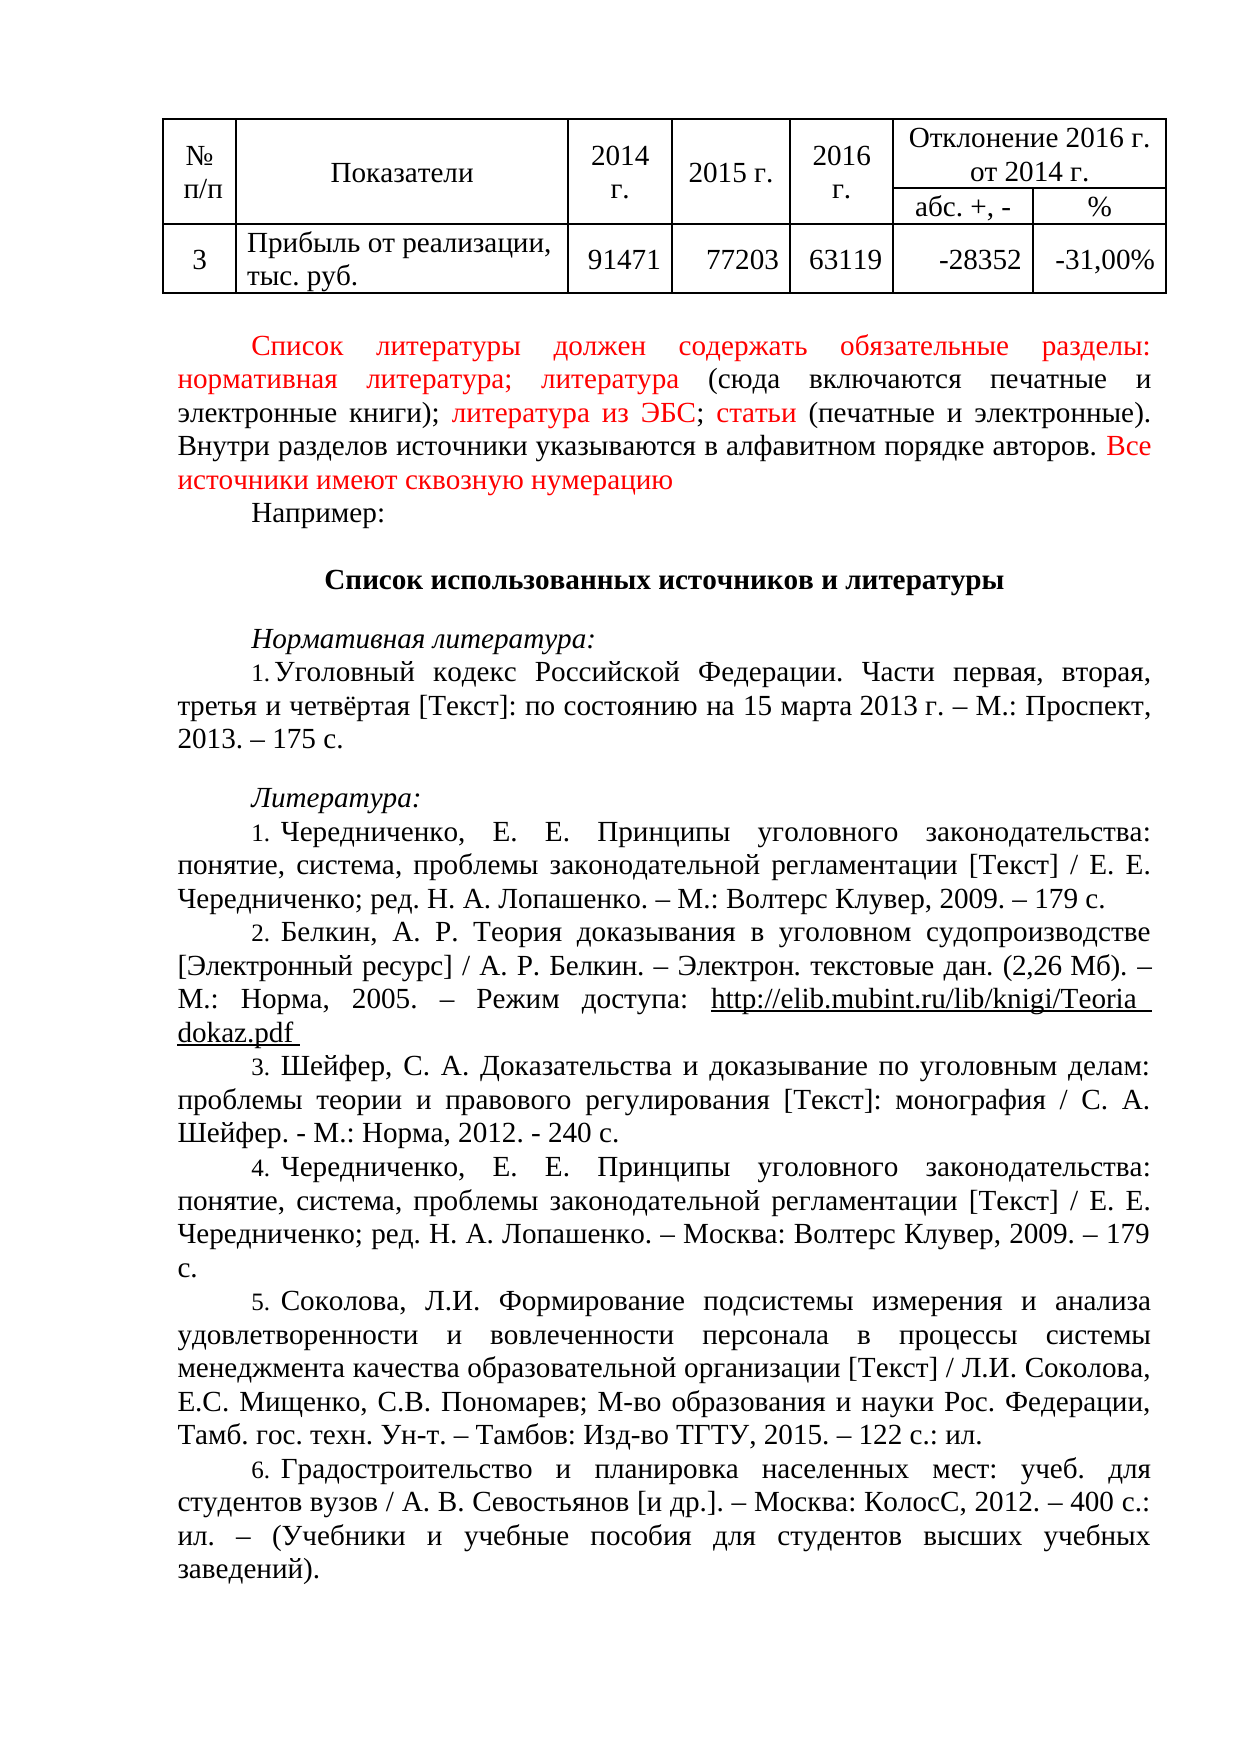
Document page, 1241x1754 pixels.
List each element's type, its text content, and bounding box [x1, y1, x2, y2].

table_cell 77203 [673, 225, 789, 292]
table_cell Прибыль от реализации, тыс. руб. [237, 225, 567, 292]
list Уголовный кодекс Российской Федерации. Части первая, вторая, третья и четвёртая [Текст]: по состоянию на 15 марта 2013 г. – М.: Проспект, 2013. – 175 с. [177, 654, 1152, 755]
text Литература: [177, 780, 1152, 814]
table_cell -31,00% [1034, 225, 1165, 292]
table_cell % [1034, 189, 1165, 223]
table_header Показатели [237, 120, 567, 223]
text Список литературы должен содержать обязательные разделы: нормативная литература; литература (сюда включаются печатные и электронные книги); литература из ЭБС; статьи (печатные и электронные). Внутри разделов источники указываются в алфавитном порядке авторов. Все источники имеют сквозную нумерацию [177, 328, 1152, 495]
list Чередниченко, Е. Е. Принципы уголовного законодательства: понятие, система, проблемы законодательной регламентации [Текст] / Е. Е. Чередниченко; ред. Н. А. Лопашенко. – М.: Волтерс Клувер, 2009. – 179 с. [177, 814, 1152, 914]
list Градостроительство и планировка населенных мест: учеб. для студентов вузов / А. В. Севостьянов [и др.]. – Москва: КолосС, 2012. – 400 с.: ил. – (Учебники и учебные пособия для студентов высших учебных заведений). [177, 1451, 1152, 1585]
list Чередниченко, Е. Е. Принципы уголовного законодательства: понятие, система, проблемы законодательной регламентации [Текст] / Е. Е. Чередниченко; ред. Н. А. Лопашенко. – Москва: Волтерс Клувер, 2009. – 179 с. [177, 1149, 1152, 1283]
text Например: [177, 495, 1152, 529]
list Белкин, А. Р. Теория доказывания в уголовном судопроизводстве [Электронный ресурс] / А. Р. Белкин. – Электрон. текстовые дан. (2,26 Мб). – М.: Норма, 2005. – Режим доступа: http://elib.mubint.ru/lib/knigi/Teoria_ dokaz.pdf [177, 914, 1152, 1048]
table_cell -28352 [894, 225, 1032, 292]
table_header 2016 г. [791, 120, 892, 223]
text Список использованных источников и литературы [177, 562, 1152, 596]
list Соколова, Л.И. Формирование подсистемы измерения и анализа удовлетворенности и вовлеченности персонала в процессы системы менеджмента качества образовательной организации [Текст] / Л.И. Соколова, Е.С. Мищенко, С.В. Пономарев; М-во образования и науки Рос. Федерации, Тамб. гос. техн. Ун-т. – Тамбов: Изд-во ТГТУ, 2015. – 122 с.: ил. [177, 1283, 1152, 1451]
text Нормативная литература: [177, 621, 1152, 654]
table_cell 3 [164, 225, 235, 292]
table_cell 91471 [569, 225, 671, 292]
table_cell абс. +, - [894, 189, 1032, 223]
table_header Отклонение 2016 г. от 2014 г. [894, 120, 1165, 187]
list Шейфер, С. А. Доказательства и доказывание по уголовным делам: проблемы теории и правового регулирования [Текст]: монография / С. А. Шейфер. - М.: Норма, 2012. - 240 с. [177, 1048, 1152, 1149]
table_cell 63119 [791, 225, 892, 292]
table_header 2015 г. [673, 120, 789, 223]
table_header 2014 г. [569, 120, 671, 223]
table_header № п/п [164, 120, 235, 223]
